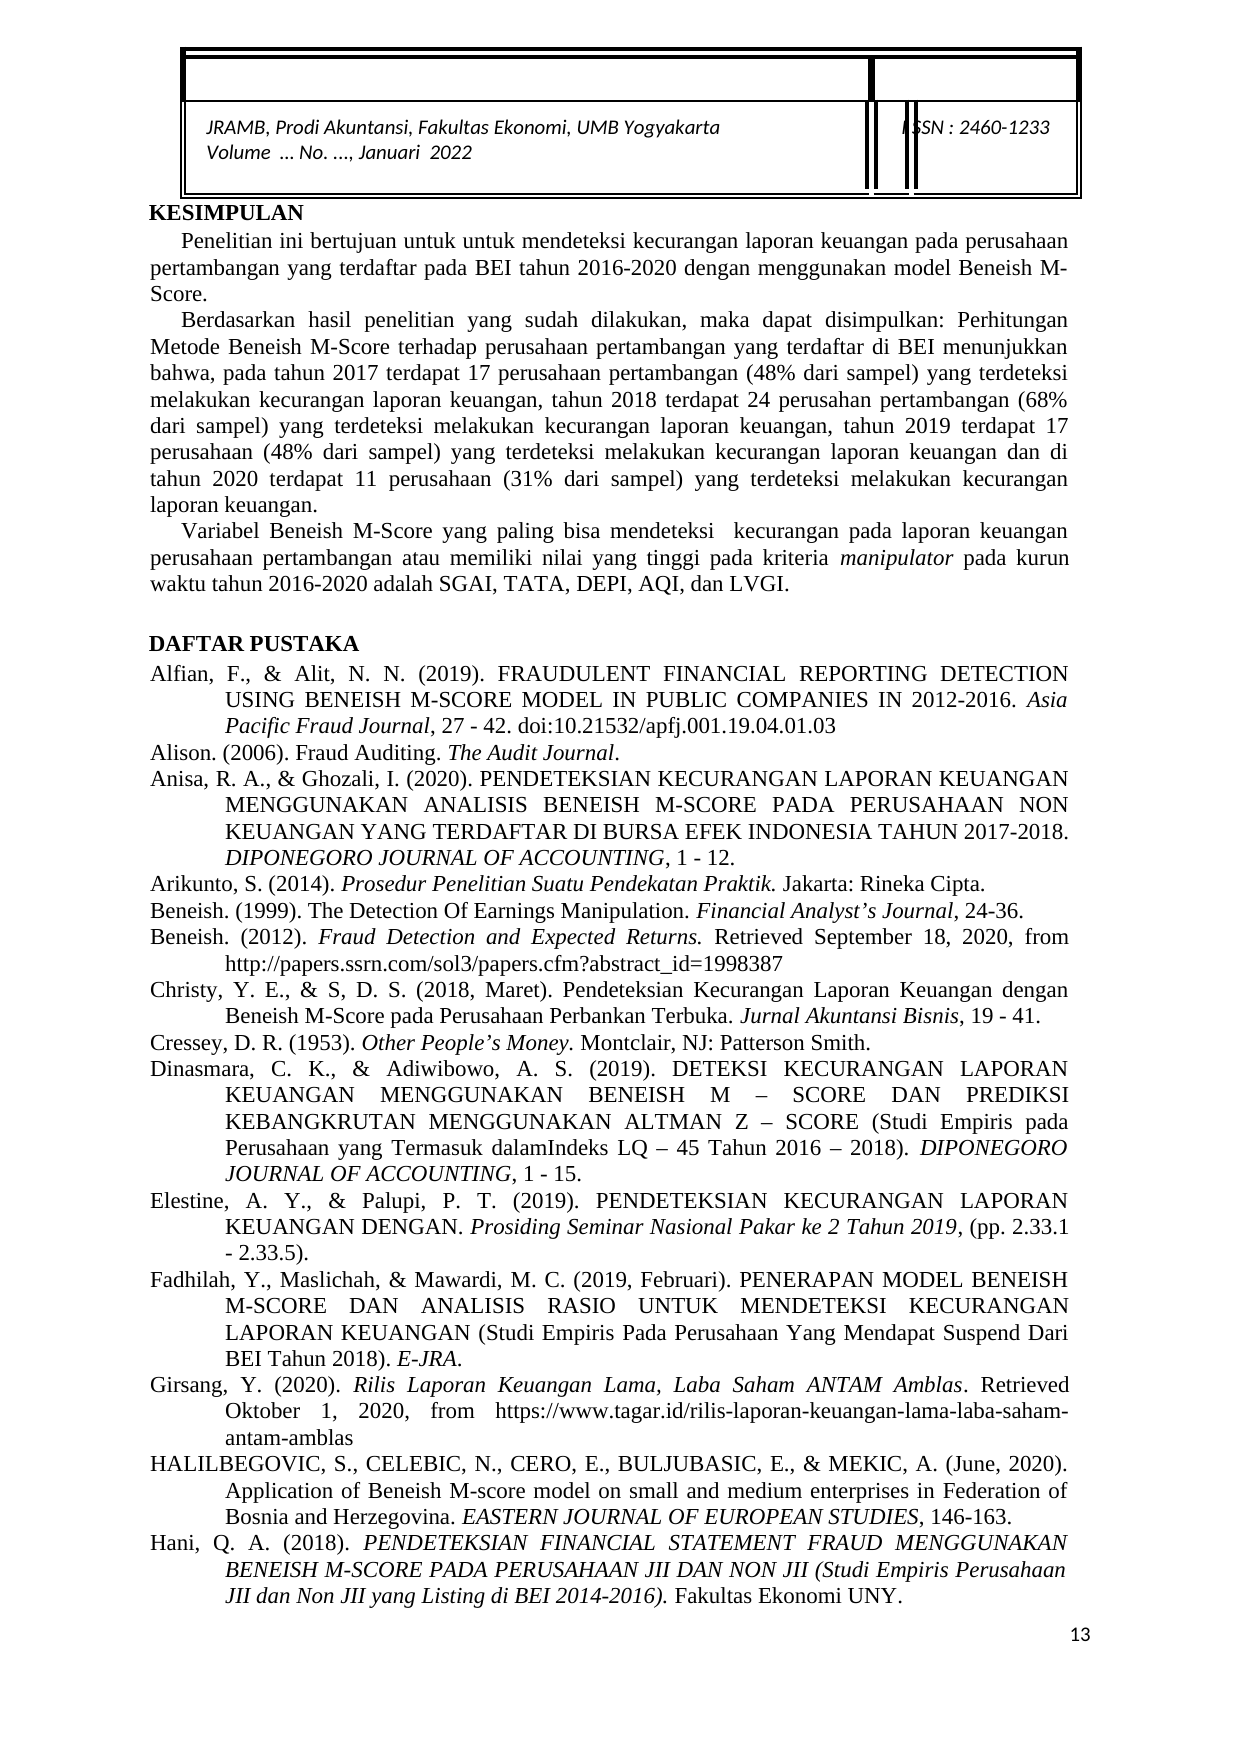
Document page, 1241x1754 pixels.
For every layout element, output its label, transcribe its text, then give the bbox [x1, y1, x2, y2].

subtitle DAFTAR PUSTAKA [120, 630, 1069, 657]
subtitle KESIMPULAN [135, 105, 1069, 225]
text Cressey, D. R. (1953). Other People’s Money. Montclair, NJ: Patterson Smith. [150, 1029, 1069, 1055]
text Christy, Y. E., & S, D. S. (2018, Maret). Pendeteksian Kecurangan Laporan Keuangan dengan Beneish M-Score pada Perusahaan Perbankan Terbuka. Jurnal Akuntansi Bisnis, 19 - 41. [150, 976, 1069, 1029]
text Alison. (2006). Fraud Auditing. The Audit Journal. [150, 739, 1069, 765]
text Beneish. (2012). Fraud Detection and Expected Returns. Retrieved September 18, 2020, from http://papers.ssrn.com/sol3/papers.cfm?abstract_id=1998387 [150, 923, 1069, 976]
text Arikunto, S. (2014). Prosedur Penelitian Suatu Pendekatan Praktik. Jakarta: Rineka Cipta. [150, 871, 1069, 897]
text HALILBEGOVIC, S., CELEBIC, N., CERO, E., BULJUBASIC, E., & MEKIC, A. (June, 2020). Application of Beneish M-score model on small and medium enterprises in Federation of Bosnia and Herzegovina. EASTERN JOURNAL OF EUROPEAN STUDIES, 146-163. [150, 1450, 1069, 1529]
text Penelitian ini bertujuan untuk untuk mendeteksi kecurangan laporan keuangan pada perusahaan pertambangan yang terdaftar pada BEI tahun 2016-2020 dengan menggunakan model Beneish M-Score. [150, 227, 1069, 307]
text Berdasarkan hasil penelitian yang sudah dilakukan, maka dapat disimpulkan: Perhitungan Metode Beneish M-Score terhadap perusahaan pertambangan yang terdaftar di BEI menunjukkan bahwa, pada tahun 2017 terdapat 17 perusahaan pertambangan (48% dari sampel) yang terdeteksi melakukan kecurangan laporan keuangan, tahun 2018 terdapat 24 perusahan pertambangan (68% dari sampel) yang terdeteksi melakukan kecurangan laporan keuangan, tahun 2019 terdapat 17 perusahaan (48% dari sampel) yang terdeteksi melakukan kecurangan laporan keuangan dan di tahun 2020 terdapat 11 perusahaan (31% dari sampel) yang terdeteksi melakukan kecurangan laporan keuangan. [150, 307, 1069, 517]
text Beneish. (1999). The Detection Of Earnings Manipulation. Financial Analyst’s Journal, 24-36. [150, 897, 1069, 923]
text Girsang, Y. (2020). Rilis Laporan Keuangan Lama, Laba Saham ANTAM Amblas. Retrieved Oktober 1, 2020, from https://www.tagar.id/rilis-laporan-keuangan-lama-laba-saham-antam-amblas [150, 1371, 1069, 1450]
text Dinasmara, C. K., & Adiwibowo, A. S. (2019). DETEKSI KECURANGAN LAPORAN KEUANGAN MENGGUNAKAN BENEISH M – SCORE DAN PREDIKSI KEBANGKRUTAN MENGGUNAKAN ALTMAN Z – SCORE (Studi Empiris pada Perusahaan yang Termasuk dalamIndeks LQ – 45 Tahun 2016 – 2018). DIPONEGORO JOURNAL OF ACCOUNTING, 1 - 15. [150, 1055, 1069, 1187]
text Elestine, A. Y., & Palupi, P. T. (2019). PENDETEKSIAN KECURANGAN LAPORAN KEUANGAN DENGAN. Prosiding Seminar Nasional Pakar ke 2 Tahun 2019, (pp. 2.33.1 - 2.33.5). [150, 1187, 1069, 1266]
text Hani, Q. A. (2018). PENDETEKSIAN FINANCIAL STATEMENT FRAUD MENGGUNAKAN BENEISH M-SCORE PADA PERUSAHAAN JII DAN NON JII (Studi Empiris Perusahaan JII dan Non JII yang Listing di BEI 2014-2016). Fakultas Ekonomi UNY. [150, 1529, 1069, 1608]
text Anisa, R. A., & Ghozali, I. (2020). PENDETEKSIAN KECURANGAN LAPORAN KEUANGAN MENGGUNAKAN ANALISIS BENEISH M-SCORE PADA PERUSAHAAN NON KEUANGAN YANG TERDAFTAR DI BURSA EFEK INDONESIA TAHUN 2017-2018. DIPONEGORO JOURNAL OF ACCOUNTING, 1 - 12. [150, 765, 1069, 871]
text Alfian, F., & Alit, N. N. (2019). FRAUDULENT FINANCIAL REPORTING DETECTION USING BENEISH M-SCORE MODEL IN PUBLIC COMPANIES IN 2012-2016. Asia Pacific Fraud Journal, 27 - 42. doi:10.21532/apfj.001.19.04.01.03 [150, 660, 1069, 739]
text Fadhilah, Y., Maslichah, & Mawardi, M. C. (2019, Februari). PENERAPAN MODEL BENEISH M-SCORE DAN ANALISIS RASIO UNTUK MENDETEKSI KECURANGAN LAPORAN KEUANGAN (Studi Empiris Pada Perusahaan Yang Mendapat Suspend Dari BEI Tahun 2018). E-JRA. [150, 1266, 1069, 1371]
text Variabel Beneish M-Score yang paling bisa mendeteksi kecurangan pada laporan keuangan perusahaan pertambangan atau memiliki nilai yang tinggi pada kriteria manipulator pada kurun waktu tahun 2016-2020 adalah SGAI, TATA, DEPI, AQI, dan LVGI. [150, 517, 1069, 596]
